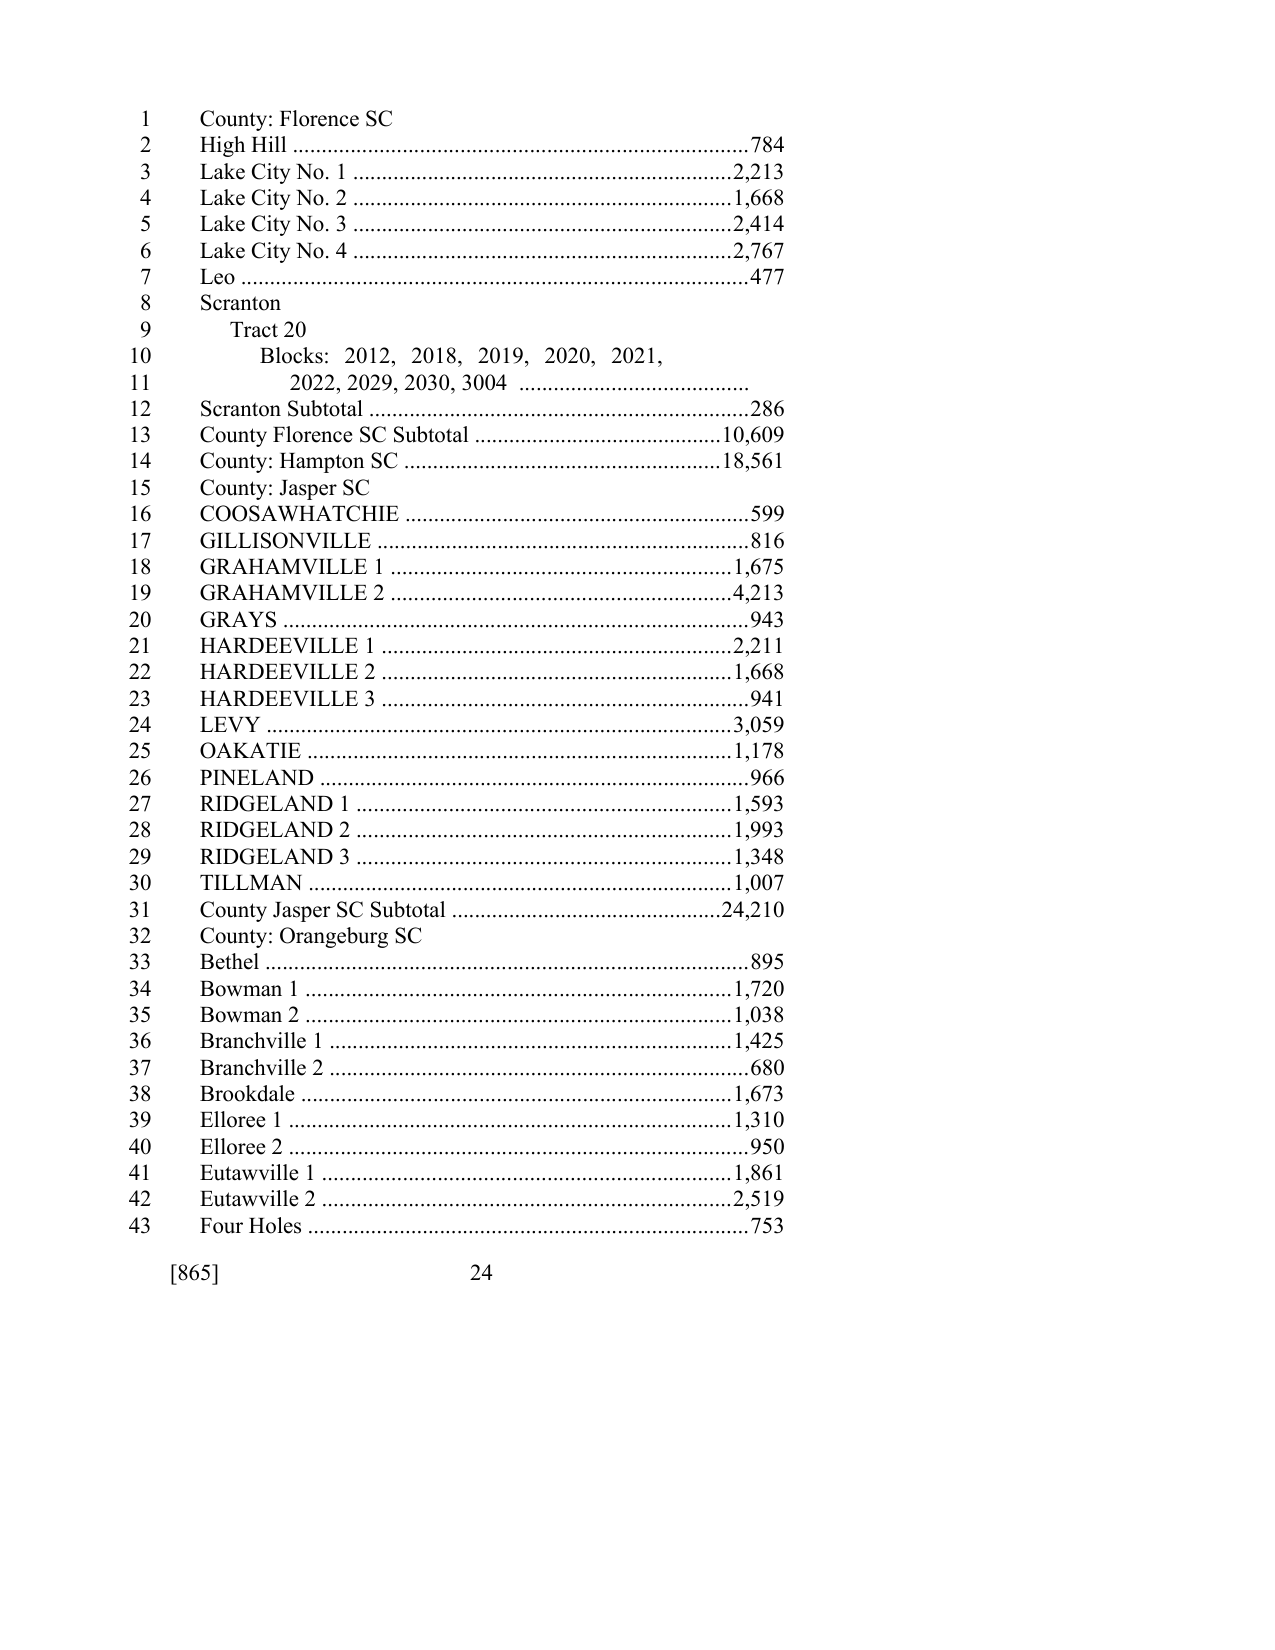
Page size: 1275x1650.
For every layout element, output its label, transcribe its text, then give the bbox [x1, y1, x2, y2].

text HARDEEVILLE 3 941 [199, 685, 787, 711]
text Branchville 1 1,425 [199, 1027, 787, 1054]
text County: Orangeburg SC [199, 922, 787, 948]
text Lake City No. 4 2,767 [199, 237, 787, 263]
text TILLMAN 1,007 [199, 869, 787, 896]
text County: Florence SC [199, 105, 787, 131]
text Scranton [199, 289, 787, 316]
text Eutawville 2 2,519 [199, 1186, 787, 1212]
text Bowman 1 1,720 [199, 975, 787, 1001]
text Bowman 2 1,038 [199, 1001, 787, 1027]
text GRAHAMVILLE 1 1,675 [199, 553, 787, 579]
text HARDEEVILLE 2 1,668 [199, 658, 787, 685]
text County Florence SC Subtotal 10,609 [199, 421, 787, 448]
text Lake City No. 1 2,213 [199, 158, 787, 184]
text Brookdale 1,673 [199, 1080, 787, 1106]
text Blocks: 2012, 2018, 2019, 2020, 2021, 2022, 2029, 2030, 3004 286 [259, 342, 663, 395]
text GRAYS 943 [199, 606, 787, 632]
text Four Holes 753 [199, 1212, 787, 1238]
text GRAHAMVILLE 2 4,213 [199, 579, 787, 606]
text PINELAND 966 [199, 764, 787, 790]
text HARDEEVILLE 1 2,211 [199, 632, 787, 658]
text Scranton Subtotal 286 [199, 395, 787, 421]
text GILLISONVILLE 816 [199, 527, 787, 553]
text Eutawville 1 1,861 [199, 1159, 787, 1186]
text Lake City No. 2 1,668 [199, 184, 787, 210]
text RIDGELAND 2 1,993 [199, 817, 787, 843]
text Bethel 895 [199, 948, 787, 975]
text Branchville 2 680 [199, 1054, 787, 1080]
text Elloree 1 1,310 [199, 1106, 787, 1133]
text Leo 477 [199, 263, 787, 289]
text Elloree 2 950 [199, 1133, 787, 1159]
text COOSAWHATCHIE 599 [199, 500, 787, 527]
text OAKATIE 1,178 [199, 737, 787, 764]
text Tract 20 [229, 316, 787, 342]
text County: Hampton SC 18,561 [199, 448, 787, 474]
text RIDGELAND 3 1,348 [199, 843, 787, 869]
text RIDGELAND 1 1,593 [199, 790, 787, 817]
text High Hill 784 [199, 131, 787, 158]
text County Jasper SC Subtotal 24,210 [199, 896, 787, 922]
text County: Jasper SC [199, 474, 787, 500]
text LEVY 3,059 [199, 711, 787, 737]
text Lake City No. 3 2,414 [199, 210, 787, 237]
